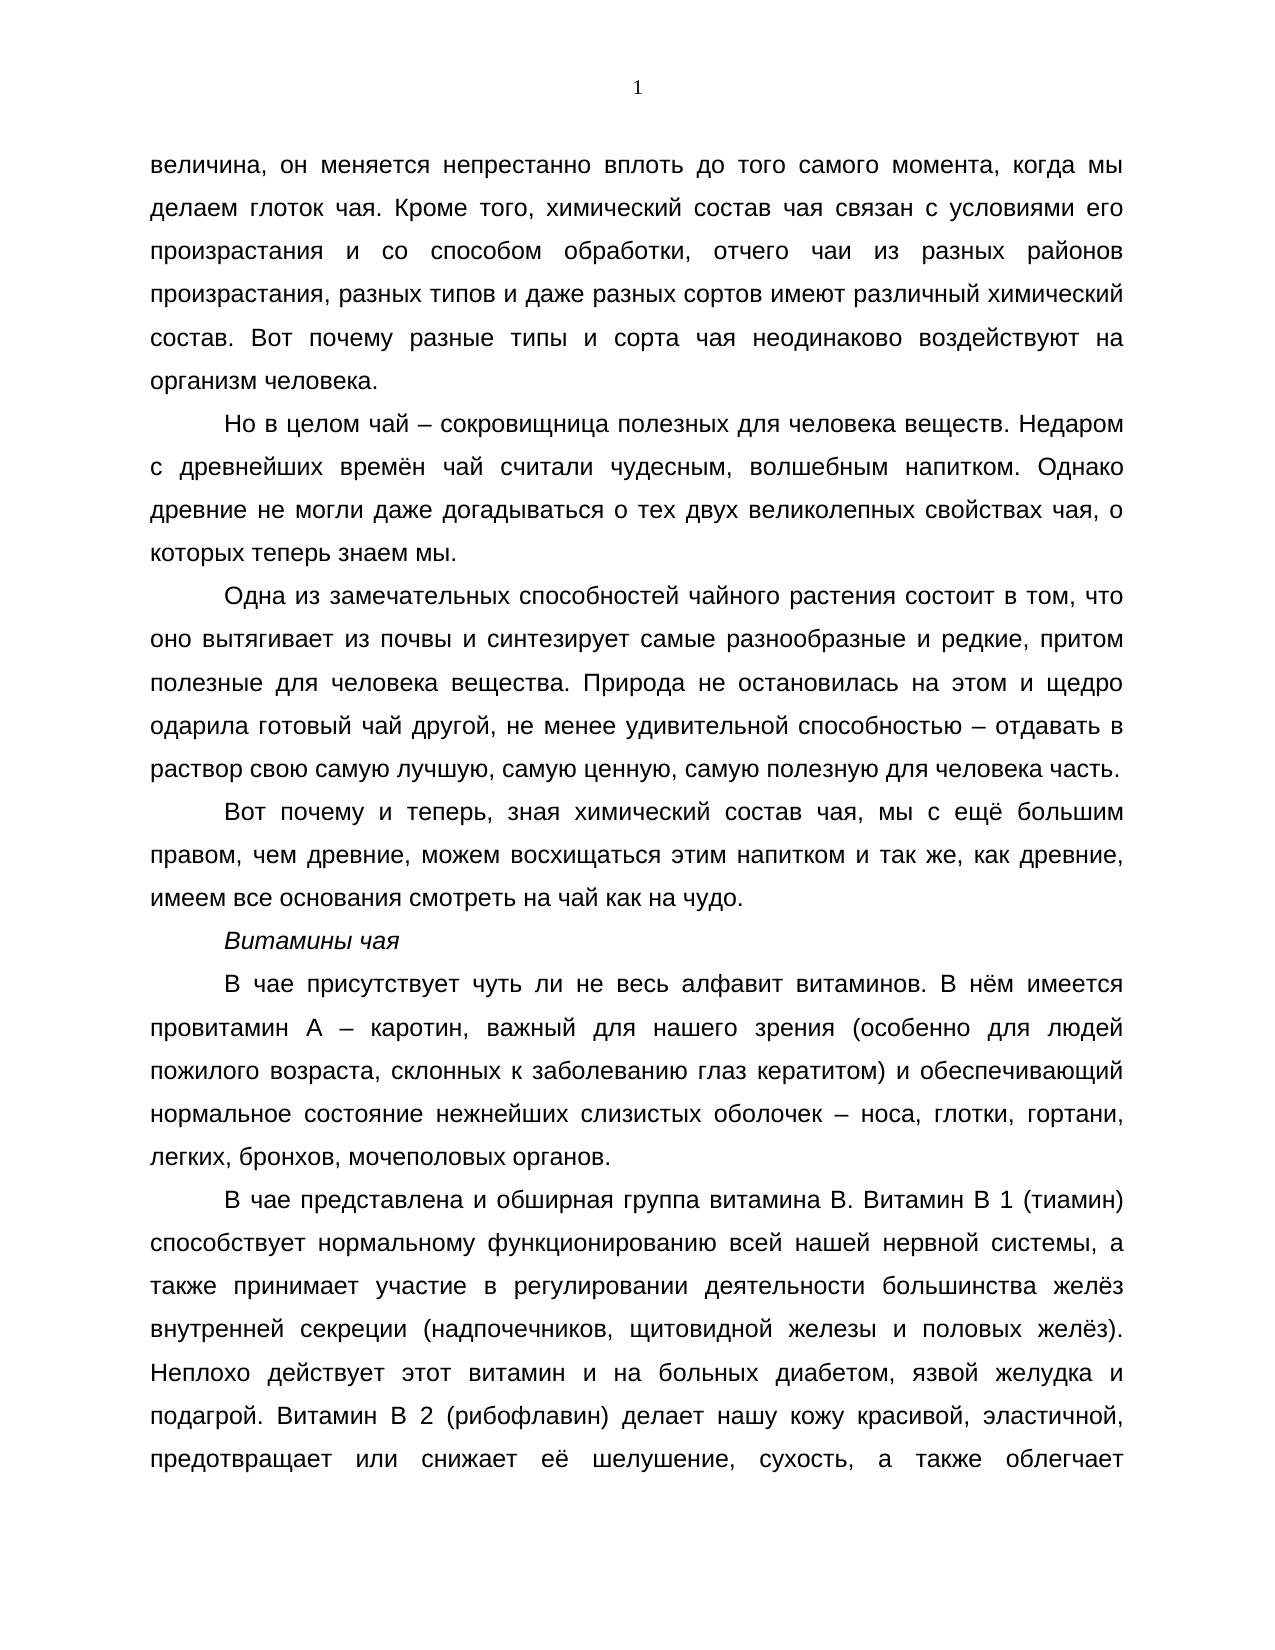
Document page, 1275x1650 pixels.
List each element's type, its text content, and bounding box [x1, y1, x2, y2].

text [150, 150, 1125, 394]
text Вот почему и теперь, зная химический состав чая, мы с ещё большим правом, чем древние, можем восхищаться этим напитком и так же, как древние, имеем все основания смотреть на чай как на чудо. [150, 797, 1125, 912]
text В чае присутствует чуть ли не весь алфавит витаминов. В нём имеется провитамин А – каротин, важный для нашего зрения (особенно для людей пожилого возраста, склонных к заболеванию глаз кератитом) и обеспечивающий нормальное состояние нежнейших слизистых оболочек – носа, глотки, гортани, легких, бронхов, мочеполовых органов. [150, 969, 1125, 1171]
text Но в целом чай – сокровищница полезных для человека веществ. Недаром с древнейших времён чай считали чудесным, волшебным напитком. Однако древние не могли даже догадываться о тех двух великолепных свойствах чая, о которых теперь знаем мы. [150, 409, 1125, 567]
text Одна из замечательных способностей чайного растения состоит в том, что оно вытягивает из почвы и синтезирует самые разнообразные и редкие, притом полезные для человека вещества. Природа не остановилась на этом и щедро одарила готовый чай другой, не менее удивительной способностью – отдавать в раствор свою самую лучшую, самую ценную, самую полезную для человека часть. [150, 581, 1125, 782]
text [150, 1185, 1125, 1472]
text Витамины чая [150, 926, 1125, 955]
